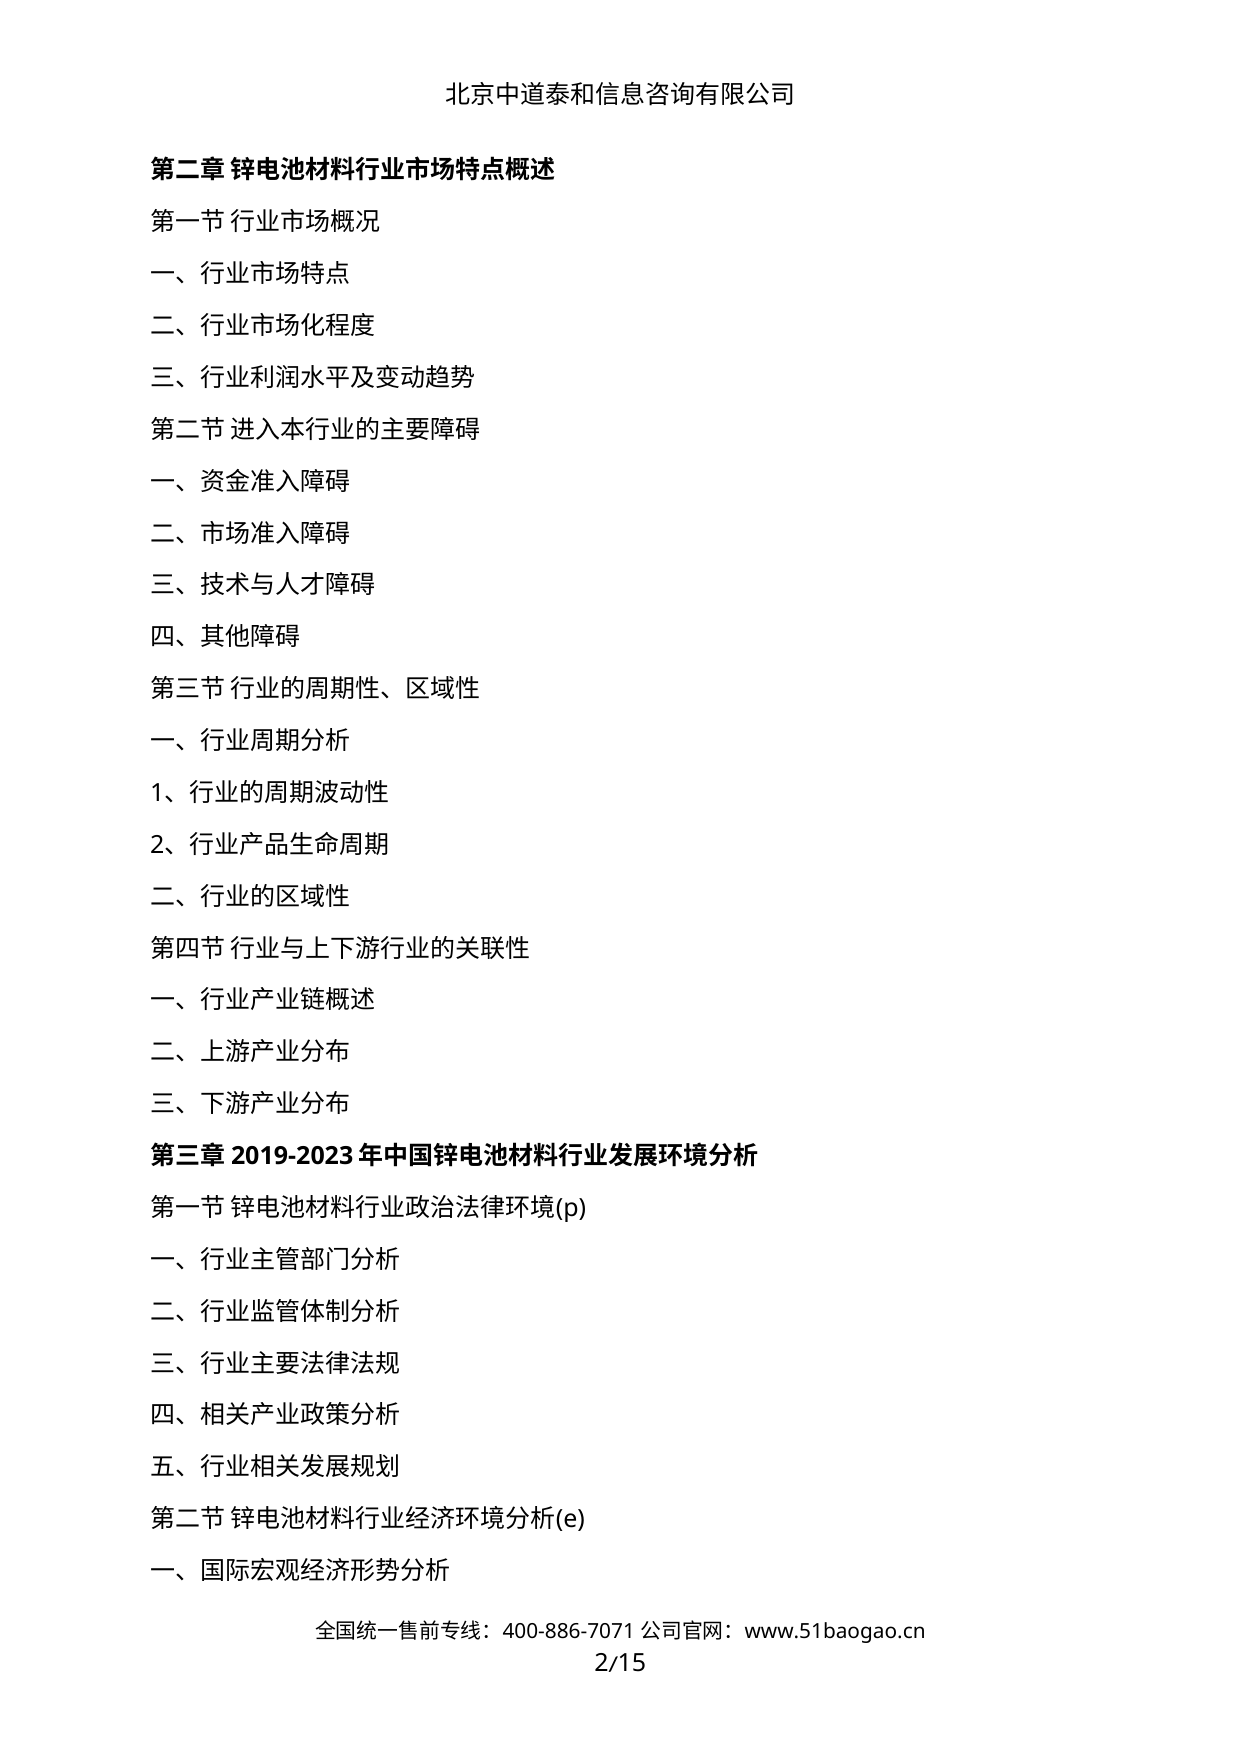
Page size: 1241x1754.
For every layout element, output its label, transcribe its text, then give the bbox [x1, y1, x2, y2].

text 一、行业市场特点 [150, 254, 1090, 290]
text 一、行业产业链概述 [150, 980, 1090, 1016]
text 第四节 行业与上下游行业的关联性 [150, 928, 1090, 964]
text 第一节 行业市场概况 [150, 202, 1090, 238]
text 一、行业主管部门分析 [150, 1239, 1090, 1276]
text 三、下游产业分布 [150, 1084, 1090, 1120]
text 二、市场准入障碍 [150, 513, 1090, 549]
text 第二节 锌电池材料行业经济环境分析(e) [150, 1499, 1090, 1535]
text 三、技术与人才障碍 [150, 565, 1090, 601]
text 第三节 行业的周期性、区域性 [150, 669, 1090, 705]
text 一、国际宏观经济形势分析 [150, 1551, 1090, 1587]
text 二、行业市场化程度 [150, 306, 1090, 342]
text 二、行业的区域性 [150, 876, 1090, 912]
text 一、行业周期分析 [150, 721, 1090, 757]
text 三、行业利润水平及变动趋势 [150, 357, 1090, 394]
text 2、行业产品生命周期 [150, 824, 1090, 861]
text 1、行业的周期波动性 [150, 772, 1090, 809]
text 第二章 锌电池材料行业市场特点概述 [150, 150, 1090, 186]
text 四、相关产业政策分析 [150, 1395, 1090, 1431]
text 四、其他障碍 [150, 617, 1090, 653]
text 二、行业监管体制分析 [150, 1291, 1090, 1327]
text 三、行业主要法律法规 [150, 1343, 1090, 1379]
text 二、上游产业分布 [150, 1032, 1090, 1068]
text 五、行业相关发展规划 [150, 1447, 1090, 1483]
text 第一节 锌电池材料行业政治法律环境(p) [150, 1187, 1090, 1224]
text 一、资金准入障碍 [150, 461, 1090, 497]
text 第三章 2019-2023年中国锌电池材料行业发展环境分析 [150, 1136, 1090, 1172]
text 第二节 进入本行业的主要障碍 [150, 409, 1090, 446]
